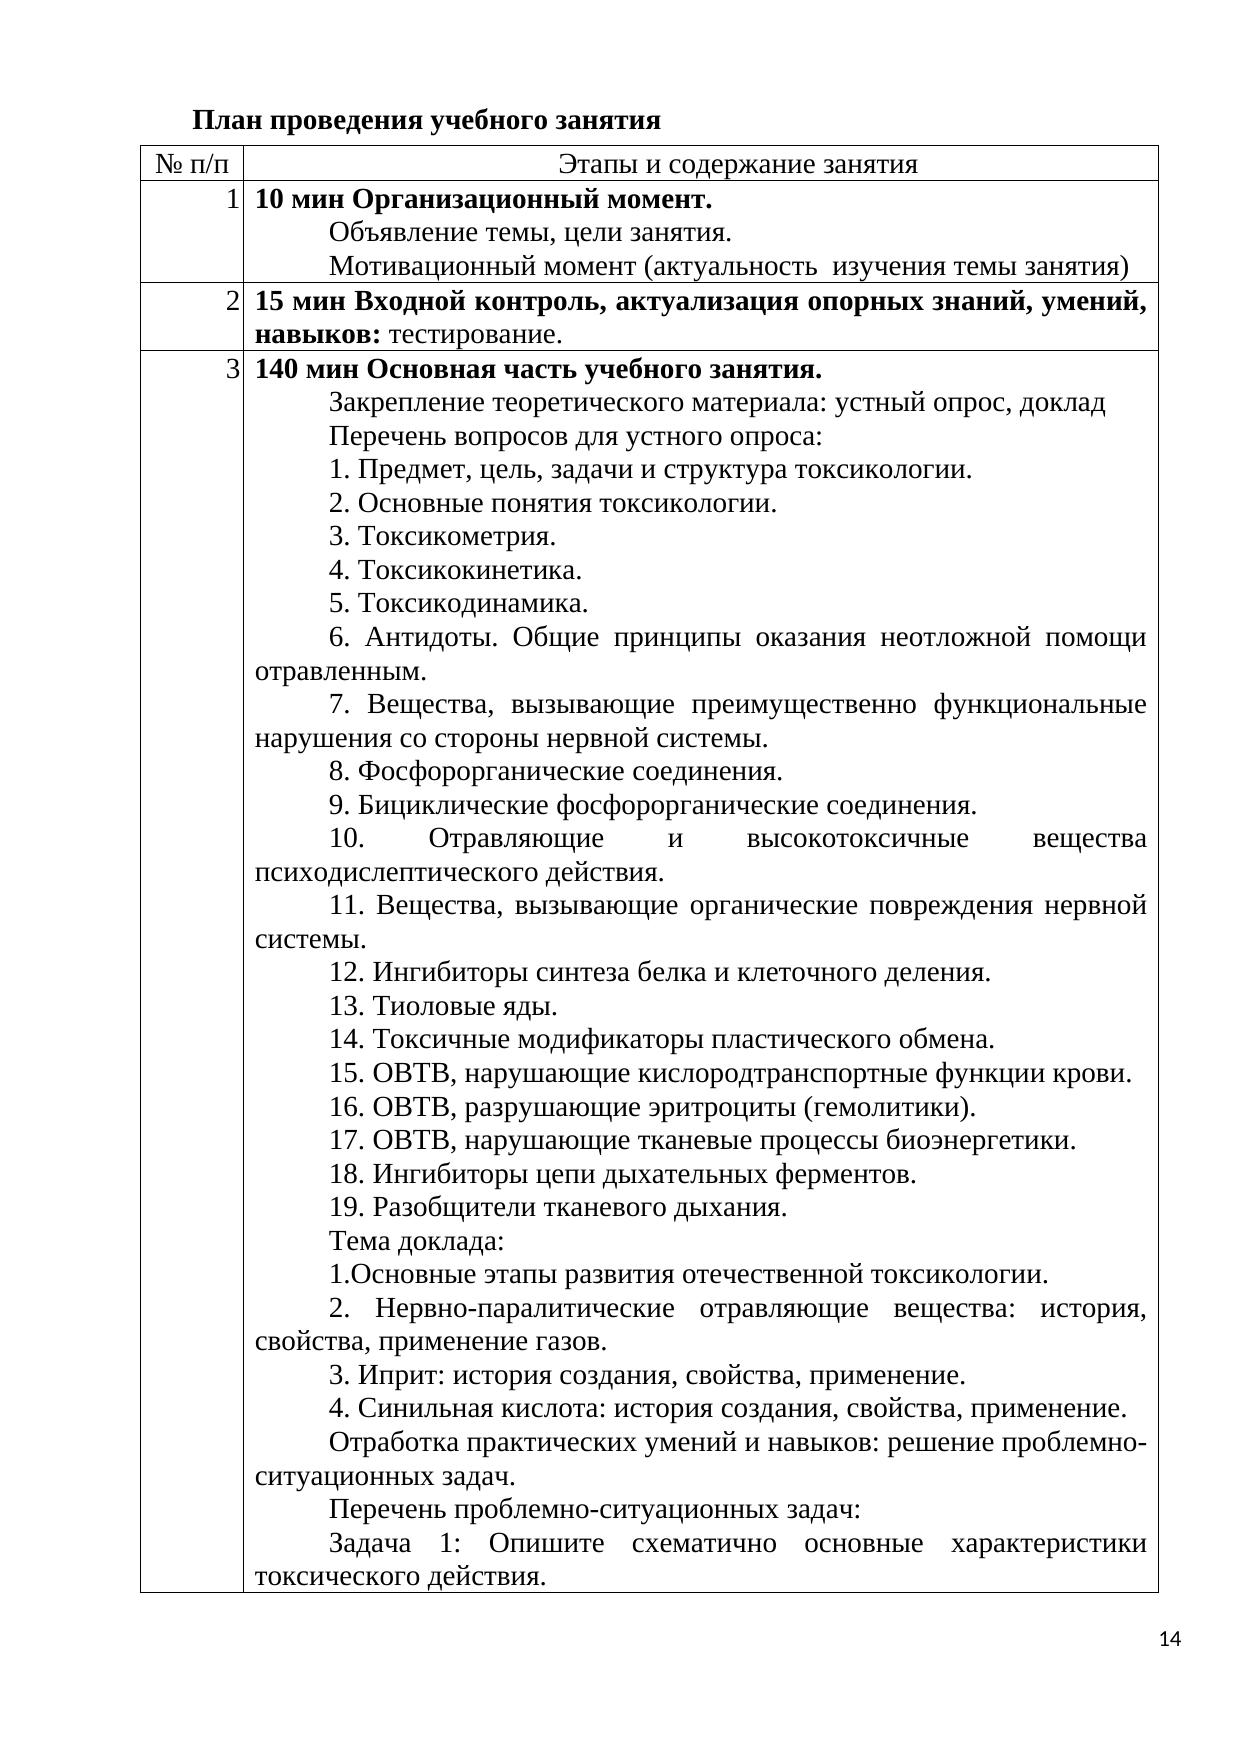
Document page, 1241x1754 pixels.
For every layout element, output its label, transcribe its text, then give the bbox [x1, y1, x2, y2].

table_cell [244, 351, 1158, 1592]
table_cell 1 [141, 181, 243, 282]
table_cell 3 [141, 351, 243, 1592]
table_header Этапы и содержание занятия [244, 146, 1158, 180]
table_header № п/п [141, 146, 243, 180]
table_cell 10 мин Организационный момент. Объявление темы, цели занятия. Мотивационный момент (актуальность изучения темы занятия) [244, 181, 1158, 282]
text План проведения учебного занятия [118, 102, 1181, 136]
table_cell 15 мин Входной контроль, актуализация опорных знаний, умений, навыков: тестирование. [244, 283, 1158, 350]
table_cell 2 [141, 283, 243, 350]
